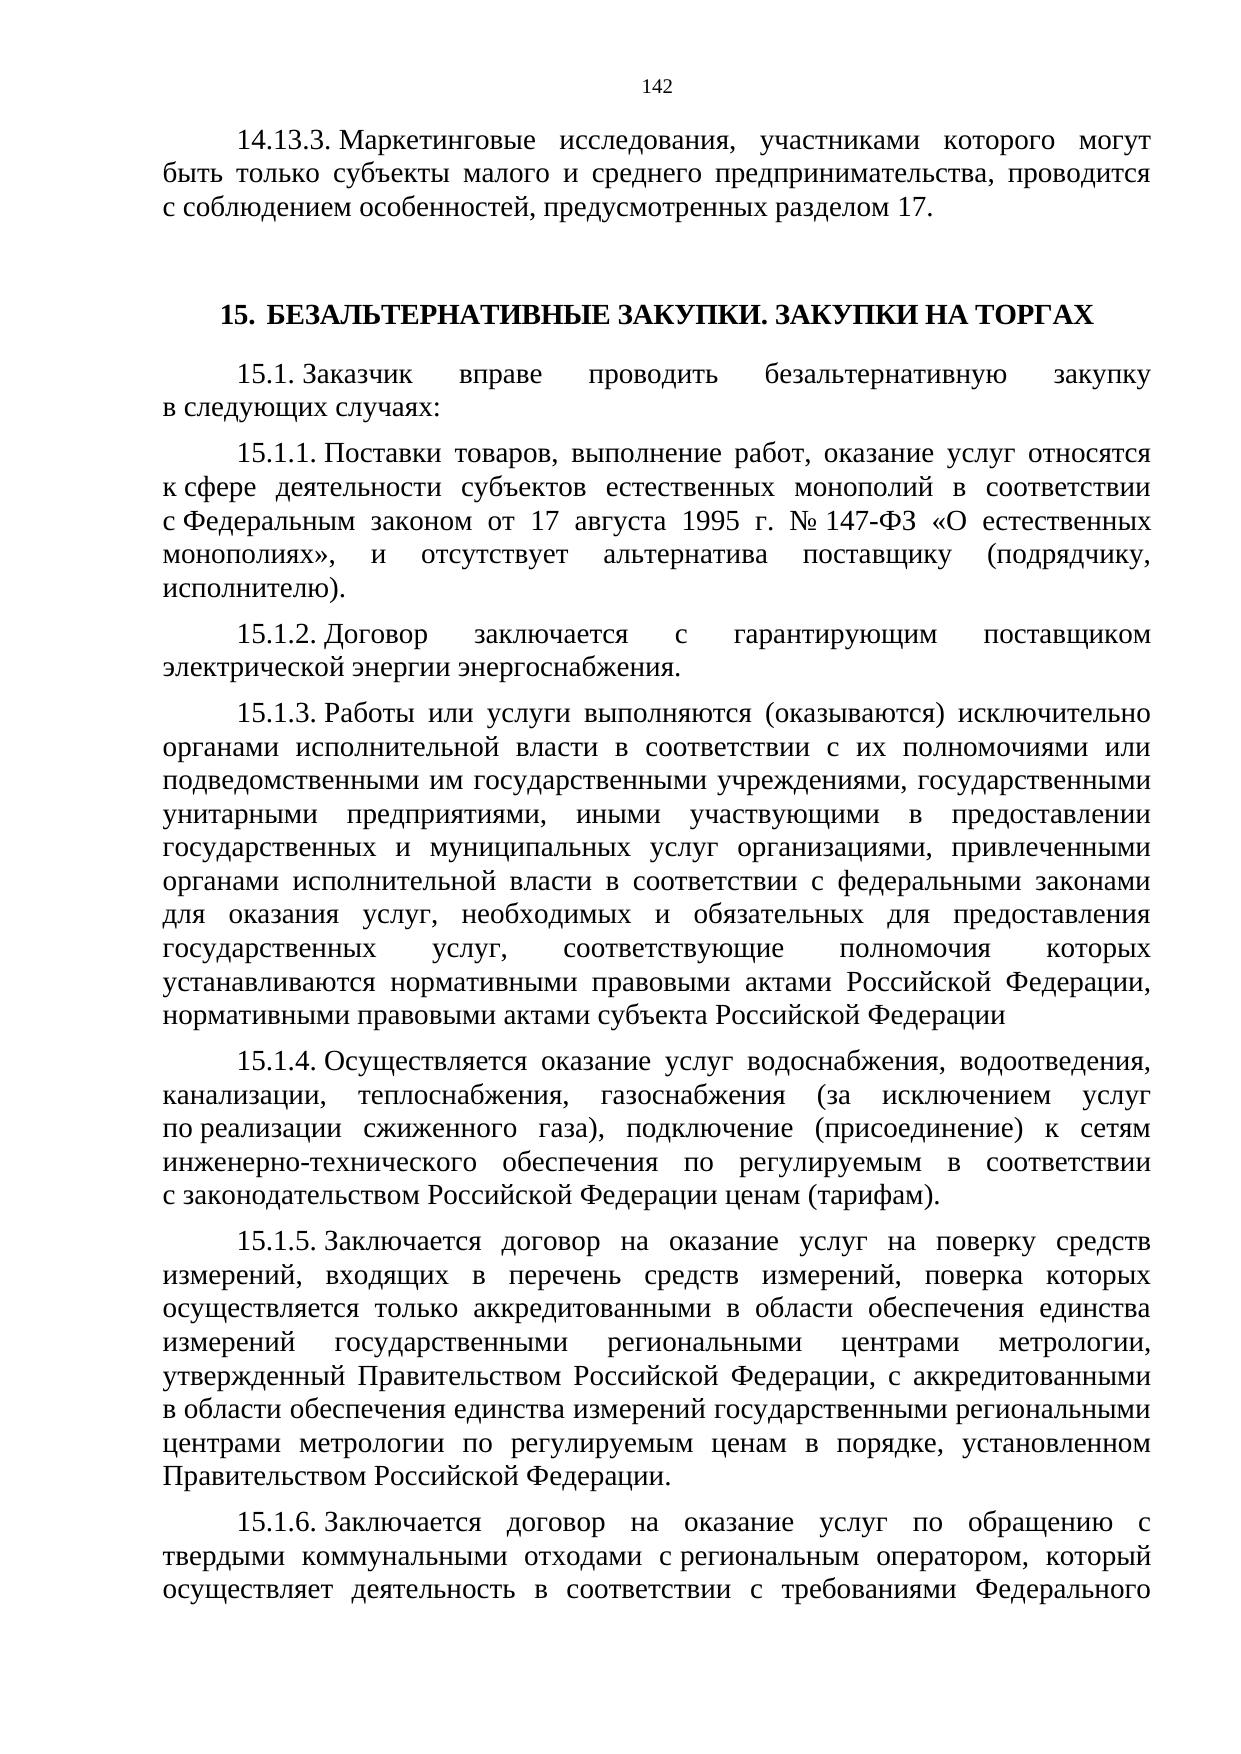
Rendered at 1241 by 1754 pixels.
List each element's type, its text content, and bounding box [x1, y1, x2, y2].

list Маркетинговые исследования, участниками которого могут быть только субъекты малого и среднего предпринимательства, проводится с соблюдением особенностей, предусмотренных разделом 17. [162, 122, 1152, 222]
list Осуществляется оказание услуг водоснабжения, водоотведения, канализации, теплоснабжения, газоснабжения (за исключением услуг по реализации сжиженного газа), подключение (присоединение) к сетям инженерно-технического обеспечения по регулируемым в соответствии с законодательством Российской Федерации ценам (тарифам). [162, 1043, 1152, 1211]
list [162, 1504, 1152, 1605]
subtitle БЕЗАЛЬТЕРНАТИВНЫЕ ЗАКУПКИ. ЗАКУПКИ НА ТОРГАХ [162, 297, 1152, 331]
list Работы или услуги выполняются (оказываются) исключительно органами исполнительной власти в соответствии с их полномочиями или подведомственными им государственными учреждениями, государственными унитарными предприятиями, иными участвующими в предоставлении государственных и муниципальных услуг организациями, привлеченными органами исполнительной власти в соответствии с федеральными законами для оказания услуг, необходимых и обязательных для предоставления государственных услуг, соответствующие полномочия которых устанавливаются нормативными правовыми актами Российской Федерации, нормативными правовыми актами субъекта Российской Федерации [162, 695, 1152, 1031]
list Поставки товаров, выполнение работ, оказание услуг относятся к сфере деятельности субъектов естественных монополий в соответствии с Федеральным законом от 17 августа 1995 г. № 147-ФЗ «О естественных монополиях», и отсутствует альтернатива поставщику (подрядчику, исполнителю). [162, 436, 1152, 603]
list Заказчик вправе проводить безальтернативную закупку в следующих случаях: [162, 356, 1152, 423]
list Заключается договор на оказание услуг на поверку средств измерений, входящих в перечень средств измерений, поверка которых осуществляется только аккредитованными в области обеспечения единства измерений государственными региональными центрами метрологии, утвержденный Правительством Российской Федерации, с аккредитованными в области обеспечения единства измерений государственными региональными центрами метрологии по регулируемым ценам в порядке, установленном Правительством Российской Федерации. [162, 1223, 1152, 1492]
list Договор заключается с гарантирующим поставщиком электрической энергии энергоснабжения. [162, 616, 1152, 683]
